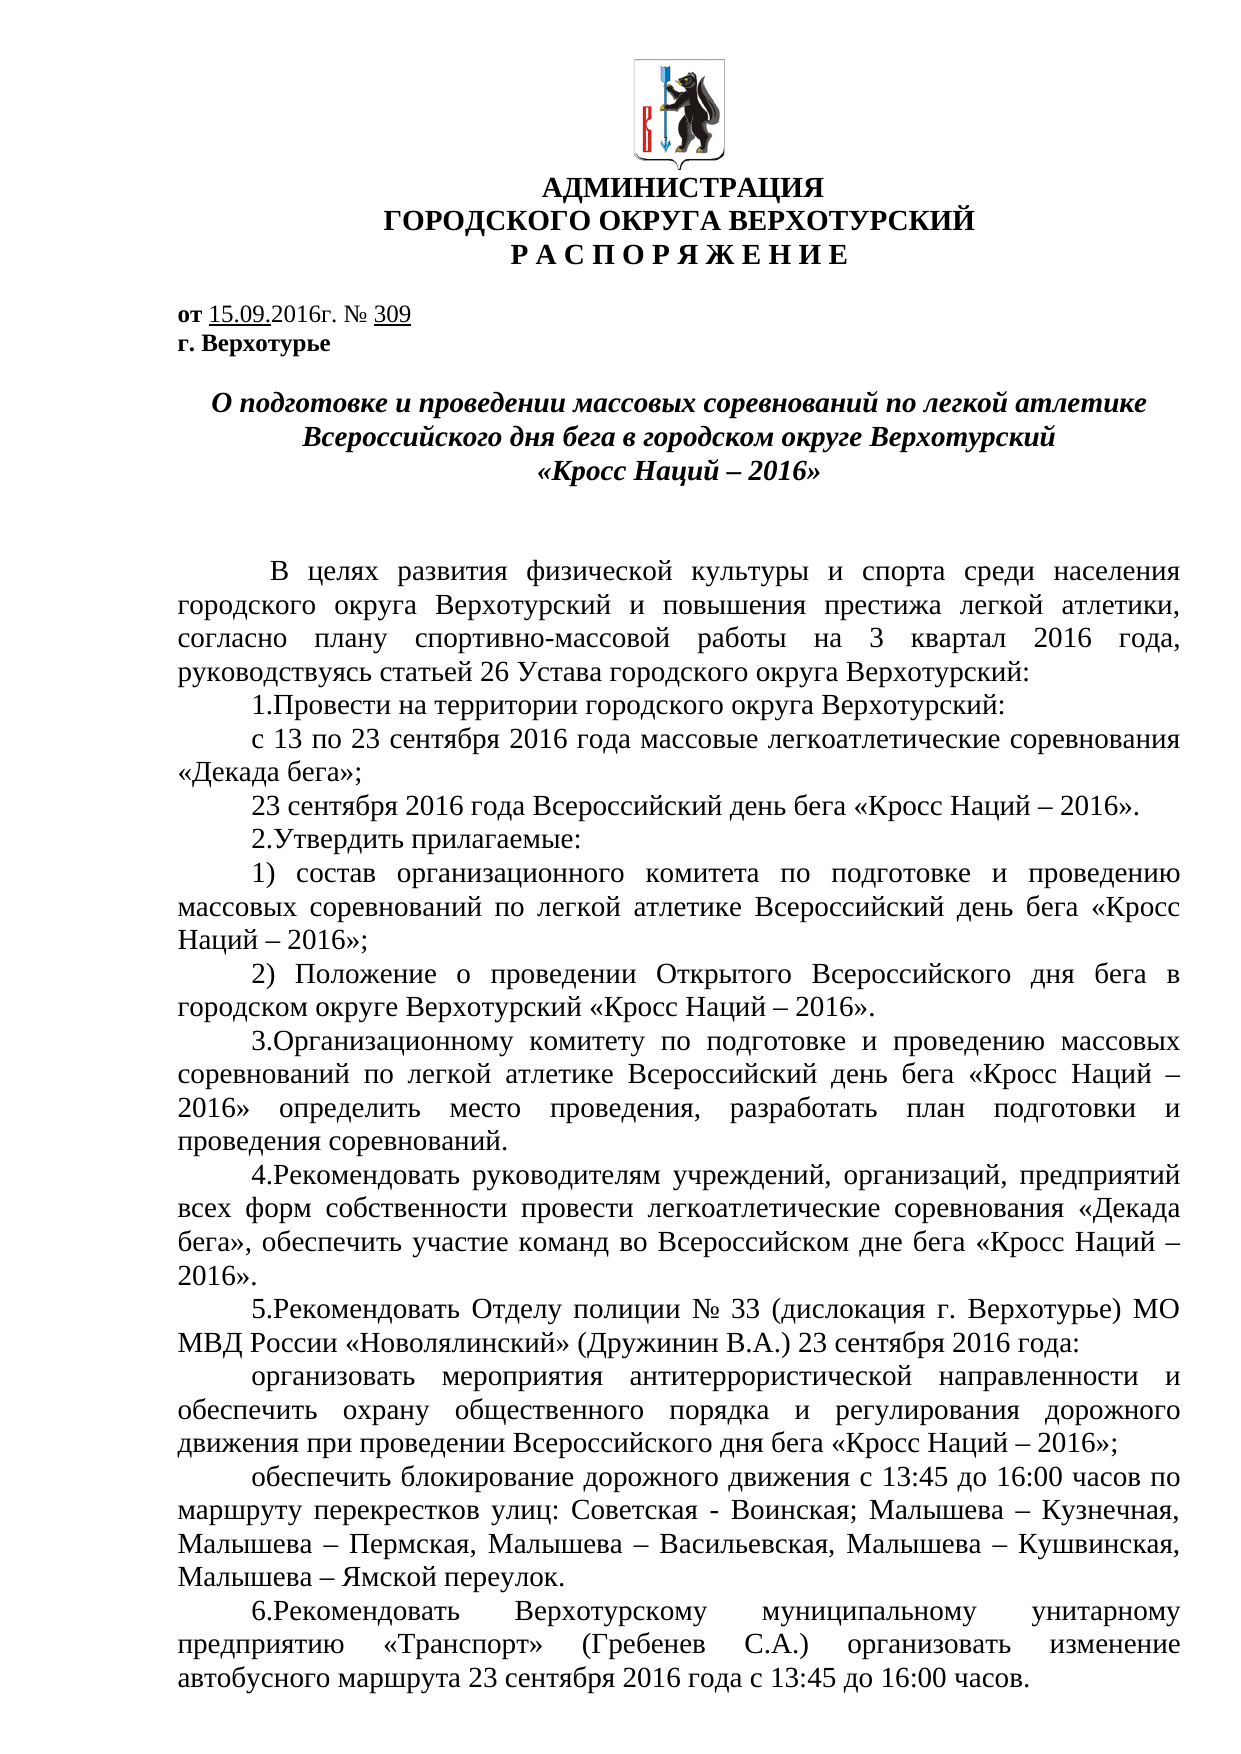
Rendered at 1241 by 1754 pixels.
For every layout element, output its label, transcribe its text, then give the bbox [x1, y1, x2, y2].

text 3.Организационному комитету по подготовке и проведению массовых соревнований по легкой атлетике Всероссийский день бега «Кросс Наций – 2016» определить место проведения, разработать план подготовки и проведения соревнований. [177, 1023, 1181, 1157]
picture [633, 59, 725, 170]
text 2) Положение о проведении Открытого Всероссийского дня бега в городском округе Верхотурский «Кросс Наций – 2016». [177, 956, 1181, 1023]
text В целях развития физической культуры и спорта среди населения городского округа Верхотурский и повышения престижа легкой атлетики, согласно плану спортивно-массовой работы на 3 квартал 2016 года, руководствуясь статьей 26 Устава городского округа Верхотурский: [177, 553, 1181, 687]
text О подготовке и проведении массовых соревнований по легкой атлетике Всероссийского дня бега в городском округе Верхотурский [177, 386, 1181, 453]
text АДМИНИСТРАЦИЯ [177, 170, 1181, 203]
text от 15.09.2016г. № 309 [177, 299, 1181, 328]
text с 13 по 23 сентября 2016 года массовые легкоатлетические соревнования «Декада бега»; [177, 721, 1181, 788]
text «Кросс Наций – 2016» [177, 453, 1181, 486]
text организовать мероприятия антитеррористической направленности и обеспечить охрану общественного порядка и регулирования дорожного движения при проведении Всероссийского дня бега «Кросс Наций – 2016»; [177, 1358, 1181, 1459]
text обеспечить блокирование дорожного движения с 13:45 до 16:00 часов по маршруту перекрестков улиц: Советская - Воинская; Малышева – Кузнечная, Малышева – Пермская, Малышева – Васильевская, Малышева – Кушвинская, Малышева – Ямской переулок. [177, 1459, 1181, 1593]
text 6.Рекомендовать Верхотурскому муниципальному унитарному предприятию «Транспорт» (Гребенев С.А.) организовать изменение автобусного маршрута 23 сентября 2016 года с 13:45 до 16:00 часов. [177, 1593, 1181, 1694]
text Р А С П О Р Я Ж Е Н И Е [177, 237, 1181, 271]
text ГОРОДСКОГО ОКРУГА ВЕРХОТУРСКИЙ [177, 203, 1181, 237]
text г. Верхотурье [177, 328, 1181, 357]
text 4.Рекомендовать руководителям учреждений, организаций, предприятий всех форм собственности провести легкоатлетические соревнования «Декада бега», обеспечить участие команд во Всероссийском дне бега «Кросс Наций – 2016». [177, 1157, 1181, 1291]
text 1) состав организационного комитета по подготовке и проведению массовых соревнований по легкой атлетике Всероссийский день бега «Кросс Наций – 2016»; [177, 855, 1181, 956]
text 23 сентября 2016 года Всероссийский день бега «Кросс Наций – 2016». [177, 788, 1181, 822]
text 5.Рекомендовать Отделу полиции № 33 (дислокация г. Верхотурье) МО МВД России «Новолялинский» (Дружинин В.А.) 23 сентября 2016 года: [177, 1291, 1181, 1358]
text 2.Утвердить прилагаемые: [177, 822, 1181, 855]
text 1.Провести на территории городского округа Верхотурский: [177, 687, 1181, 721]
